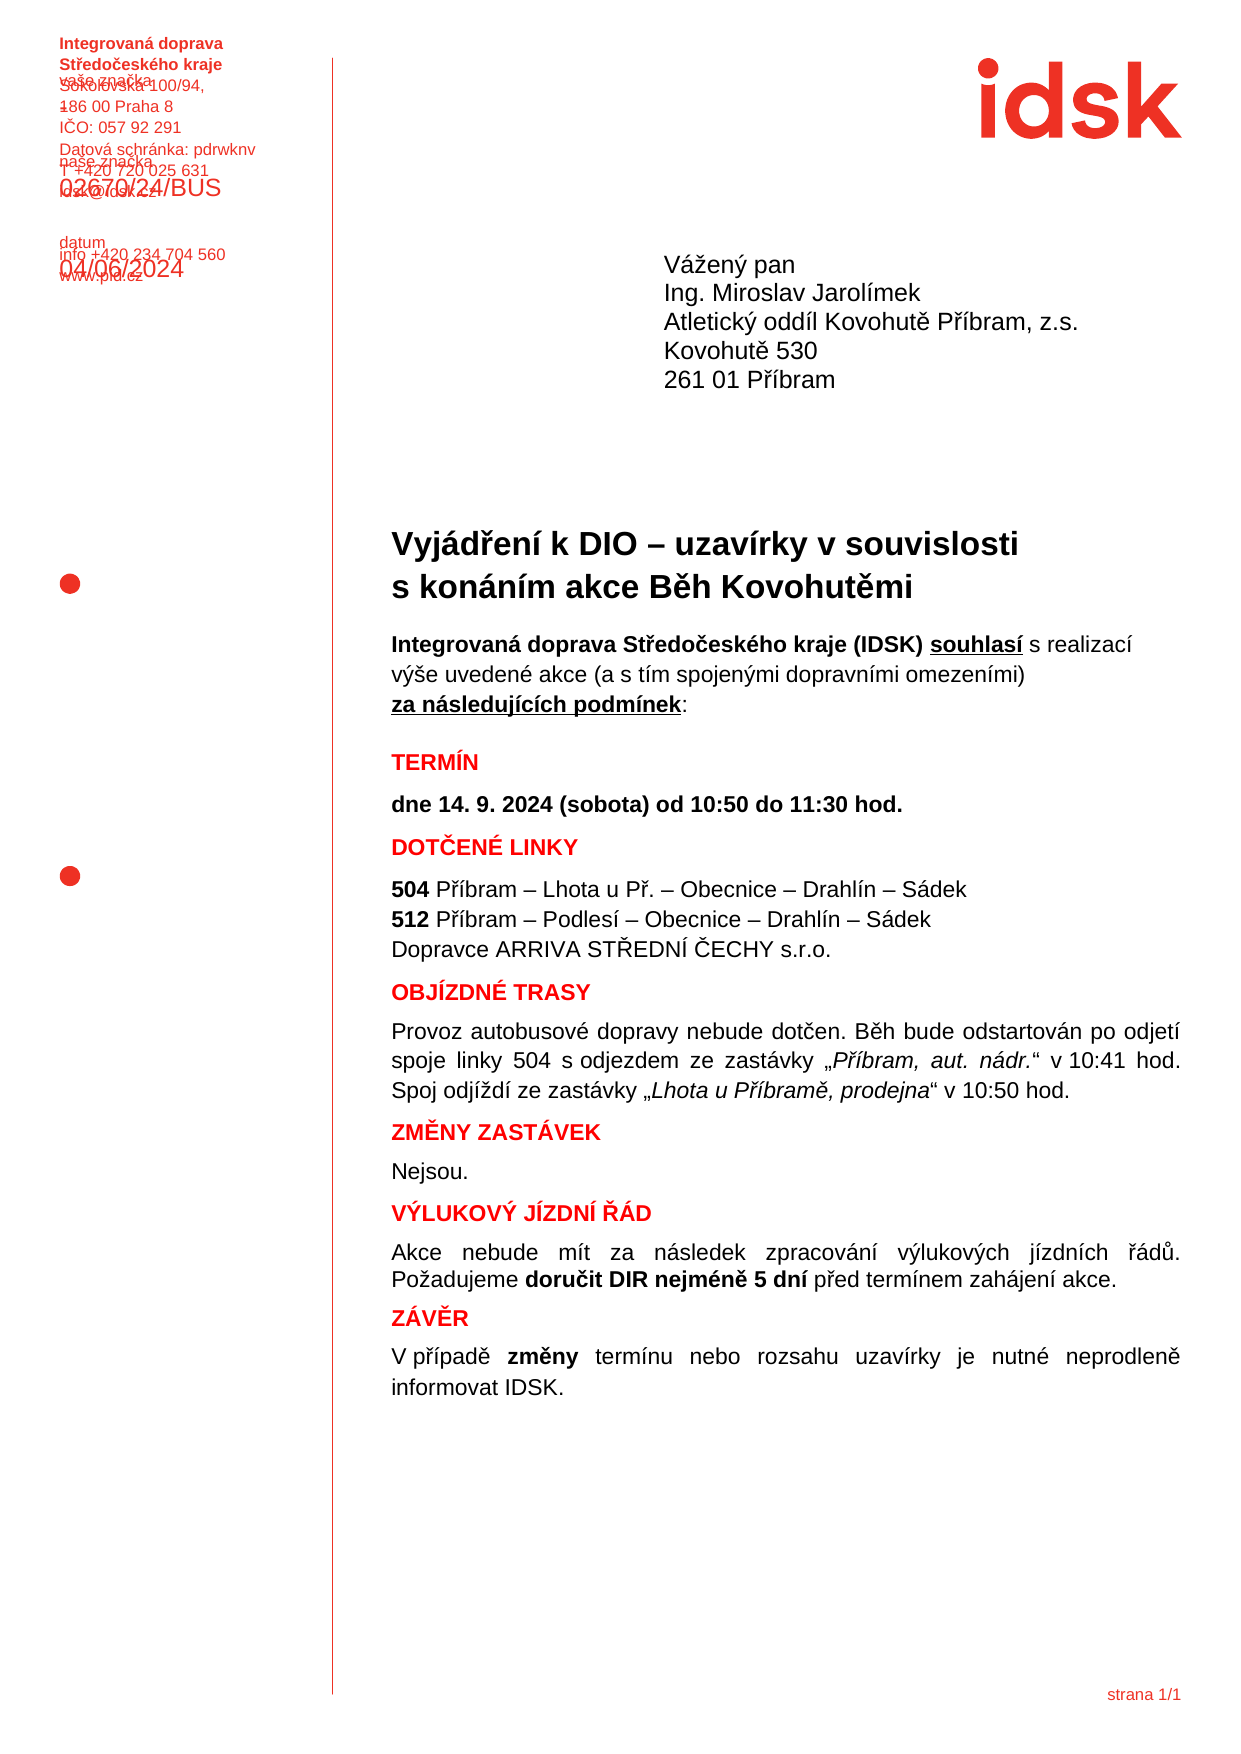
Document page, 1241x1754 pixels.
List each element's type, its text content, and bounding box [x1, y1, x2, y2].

text ZÁVĚR [391, 1304, 1181, 1331]
text Dopravce ARRIVA STŘEDNÍ ČECHY s.r.o. [391, 936, 1181, 963]
text OBJÍZDNÉ TRASY [391, 979, 1181, 1005]
text Akce nebude mít za následek zpracování výlukových jízdních řádů. Požadujeme doručit DIR nejméně 5 dní před termínem zahájení akce. [391, 1239, 1181, 1292]
text 512 Příbram – Podlesí – Obecnice – Drahlín – Sádek [391, 906, 1181, 932]
text TERMÍN [391, 749, 1181, 775]
subtitle Vyjádření k DIO – uzavírky v souvislosti s konáním akce Běh Kovohutěmi [391, 523, 1181, 605]
text dne 14. 9. 2024 (sobota) od 10:50 do 11:30 hod. [391, 791, 1181, 817]
text Integrovaná doprava Středočeského kraje (IDSK) souhlasí s realizací výše uvedené akce (a s tím spojenými dopravními omezeními) za následujících podmínek: [391, 631, 1181, 718]
text V případě změny termínu nebo rozsahu uzavírky je nutné neprodleně informovat IDSK. [391, 1343, 1181, 1400]
text DOTČENÉ LINKY [391, 834, 1181, 860]
text 504 Příbram – Lhota u Př. – Obecnice – Drahlín – Sádek [391, 876, 1181, 902]
text ZMĚNY ZASTÁVEK [391, 1119, 1181, 1146]
text Nejsou. [391, 1158, 1181, 1184]
text VÝLUKOVÝ JÍZDNÍ ŘÁD [391, 1200, 1181, 1227]
text Provoz autobusové dopravy nebude dotčen. Běh bude odstartován po odjetí spoje linky 504 s odjezdem ze zastávky „Příbram, aut. nádr.“ v 10:41 hod. Spoj odjíždí ze zastávky „Lhota u Příbramě, prodejna“ v 10:50 hod. [391, 1018, 1181, 1103]
